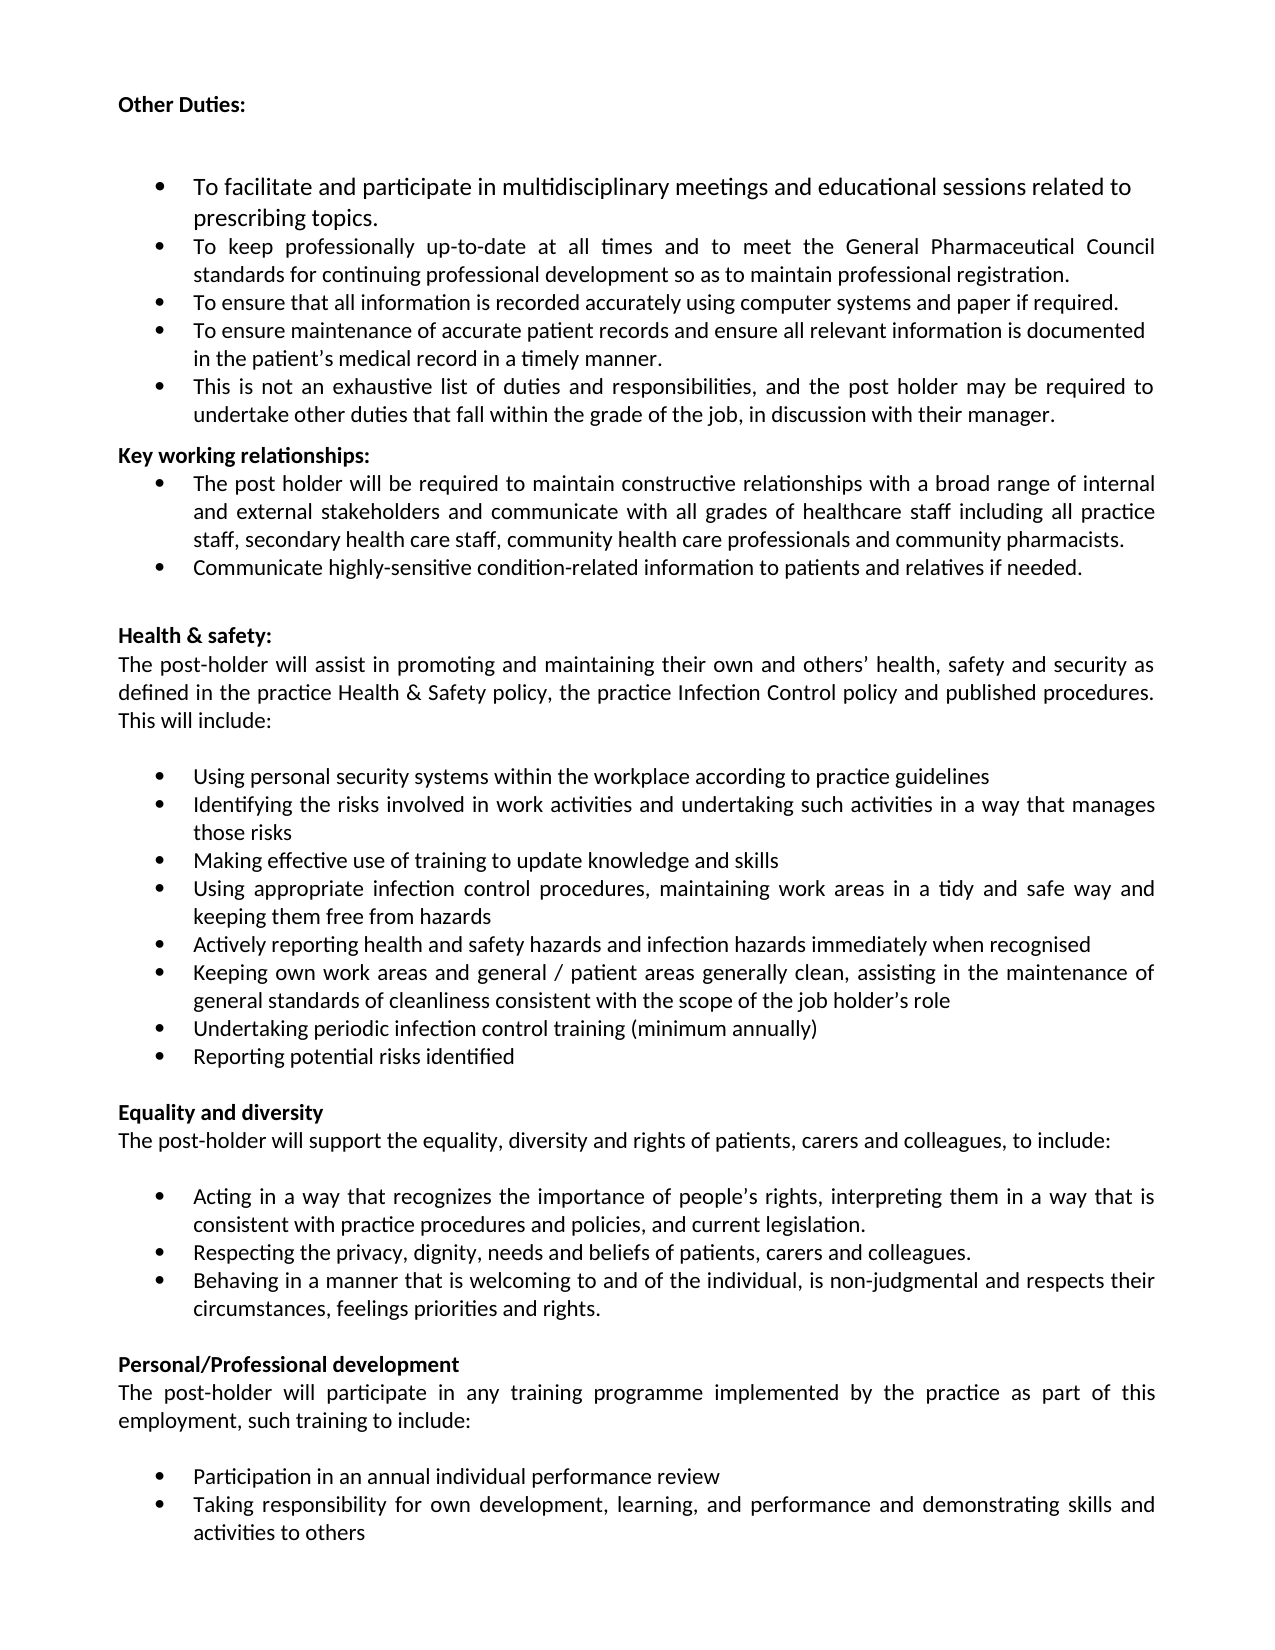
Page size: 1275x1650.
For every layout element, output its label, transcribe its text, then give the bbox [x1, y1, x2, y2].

list Communicate highly-sensitive condition-related information to patients and relatives if needed. [156, 553, 1157, 581]
list The post holder will be required to maintain constructive relationships with a broad range of internal and external stakeholders and communicate with all grades of healthcare staff including all practice staff, secondary health care staff, community health care professionals and community pharmacists. [156, 469, 1157, 553]
list To ensure that all information is recorded accurately using computer systems and paper if required. [156, 288, 1157, 316]
text The post-holder will participate in any training programme implemented by the practice as part of this employment, such training to include: [118, 1378, 1157, 1434]
list Acting in a way that recognizes the importance of people’s rights, interpreting them in a way that is consistent with practice procedures and policies, and current legislation. [156, 1182, 1157, 1238]
text Equality and diversity [118, 1098, 1157, 1126]
list To ensure maintenance of accurate patient records and ensure all relevant information is documented in the patient’s medical record in a timely manner. [156, 316, 1157, 372]
list To keep professionally up-to-date at all times and to meet the General Pharmaceutical Council standards for continuing professional development so as to maintain professional registration. [156, 232, 1157, 288]
list Reporting potential risks identified [156, 1042, 1157, 1070]
list Using personal security systems within the workplace according to practice guidelines [156, 762, 1157, 790]
list This is not an exhaustive list of duties and responsibilities, and the post holder may be required to undertake other duties that fall within the grade of the job, in discussion with their manager. [156, 372, 1157, 428]
list To facilitate and participate in multidisciplinary meetings and educational sessions related to prescribing topics. [156, 171, 1157, 232]
list Using appropriate infection control procedures, maintaining work areas in a tidy and safe way and keeping them free from hazards [156, 874, 1157, 930]
text Health & safety: [118, 622, 1157, 650]
list Taking responsibility for own development, learning, and performance and demonstrating skills and activities to others [156, 1490, 1157, 1546]
text The post-holder will support the equality, diversity and rights of patients, carers and colleagues, to include: [118, 1126, 1157, 1154]
text Key working relationships: [118, 441, 1157, 469]
list Participation in an annual individual performance review [156, 1462, 1157, 1490]
list Making effective use of training to update knowledge and skills [156, 846, 1157, 874]
text Personal/Professional development [118, 1350, 1157, 1378]
list Behaving in a manner that is welcoming to and of the individual, is non-judgmental and respects their circumstances, feelings priorities and rights. [156, 1266, 1157, 1322]
list Undertaking periodic infection control training (minimum annually) [156, 1014, 1157, 1042]
list Respecting the privacy, dignity, needs and beliefs of patients, carers and colleagues. [156, 1238, 1157, 1266]
list Identifying the risks involved in work activities and undertaking such activities in a way that manages those risks [156, 790, 1157, 846]
text The post-holder will assist in promoting and maintaining their own and others’ health, safety and security as defined in the practice Health & Safety policy, the practice Infection Control policy and published procedures. This will include: [118, 650, 1157, 734]
list Actively reporting health and safety hazards and infection hazards immediately when recognised [156, 930, 1157, 958]
text Other Duties: [118, 90, 1157, 118]
list Keeping own work areas and general / patient areas generally clean, assisting in the maintenance of general standards of cleanliness consistent with the scope of the job holder’s role [156, 958, 1157, 1014]
